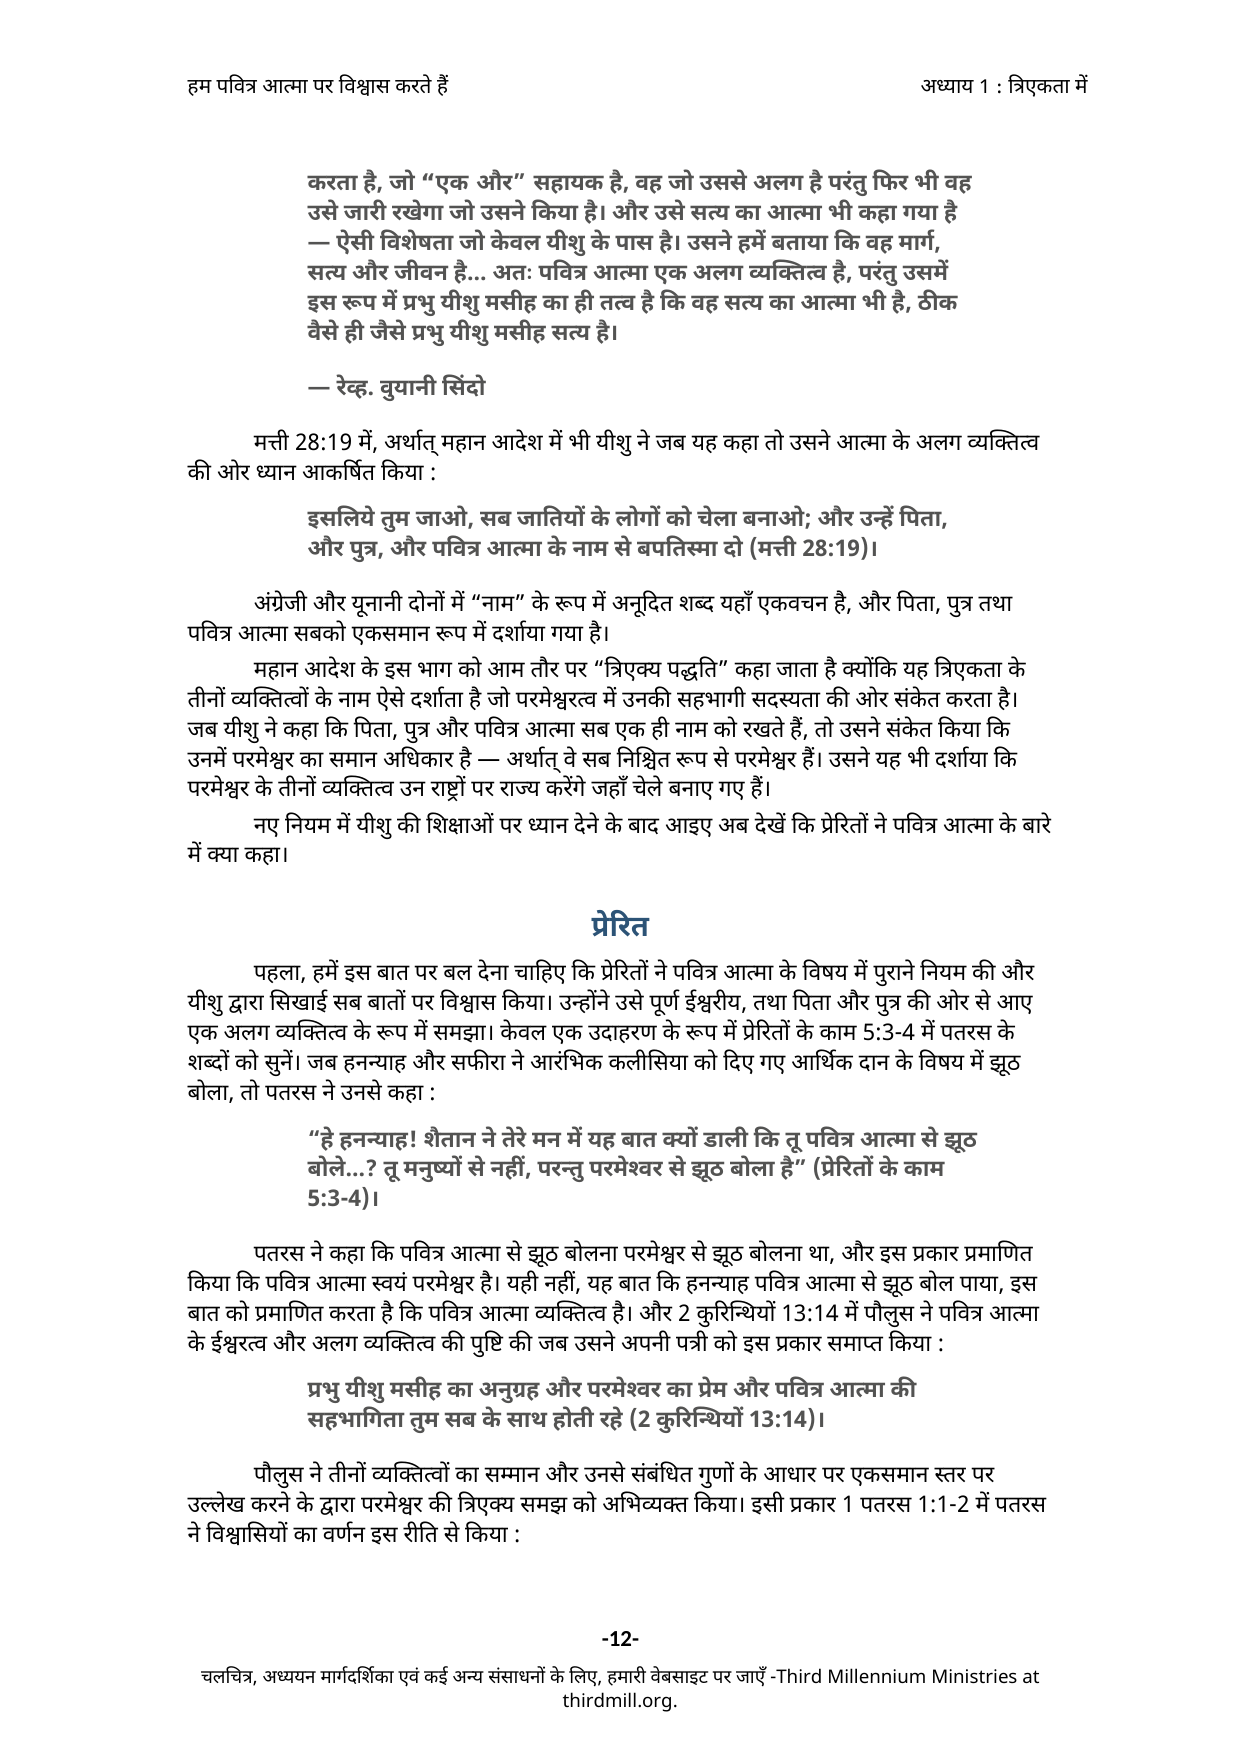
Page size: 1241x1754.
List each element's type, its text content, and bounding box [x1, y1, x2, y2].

text — रेव्ह. वुयानी सिंदो [307, 374, 978, 404]
text इसलिये तुम जाओ, सब जातियों के लोगों को चेला बनाओ; और उन्हें पिता, और पुत्र, और पवित्र आत्मा के नाम से बपतिस्मा दो (मत्ती 28:19)। [307, 506, 978, 566]
subtitle प्रेरित [187, 910, 1053, 948]
text प्रभु यीशु मसीह का अनुग्रह और परमेश्‍वर का प्रेम और पवित्र आत्मा की सहभागिता तुम सब के साथ होती रहे (2 कुरिन्थियों 13:14)। [307, 1377, 978, 1437]
text मत्ती 28:19 में, अर्थात् महान आदेश में भी यीशु ने जब यह कहा तो उसने आत्मा के अलग व्यक्तित्व की ओर ध्यान आकर्षित किया : [187, 429, 1053, 489]
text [307, 169, 978, 349]
text पौलुस ने तीनों व्यक्तित्वों का सम्मान और उनसे संबंधित गुणों के आधार पर एकसमान स्तर पर उल्लेख करने के द्वारा परमेश्वर की त्रिएक्य समझ को अभिव्यक्त किया। इसी प्रकार 1 पतरस 1:1-2 में पतरस ने विश्वासियों का वर्णन इस रीति से किया : [187, 1462, 1053, 1552]
text महान आदेश के इस भाग को आम तौर पर “त्रिएक्य पद्धति” कहा जाता है क्योंकि यह त्रिएकता के तीनों व्यक्तित्वों के नाम ऐसे दर्शाता है जो परमेश्वरत्व में उनकी सहभागी सदस्यता की ओर संकेत करता है। जब यीशु ने कहा कि पिता, पुत्र और पवित्र आत्मा सब एक ही नाम को रखते हैं, तो उसने संकेत किया कि उनमें परमेश्वर का समान अधिकार है — अर्थात् वे सब निश्चित रूप से परमेश्वर हैं। उसने यह भी दर्शाया कि परमेश्वर के तीनों व्यक्तित्व उन राष्ट्रों पर राज्य करेंगे जहाँ चेले बनाए गए हैं। [187, 657, 1053, 806]
text अंग्रेजी और यूनानी दोनों में “नाम” के रूप में अनूदित शब्द यहाँ एकवचन है, और पिता, पुत्र तथा पवित्र आत्मा सबको एकसमान रूप में दर्शाया गया है। [187, 591, 1053, 651]
text पतरस ने कहा कि पवित्र आत्मा से झूठ बोलना परमेश्वर से झूठ बोलना था, और इस प्रकार प्रमाणित किया कि पवित्र आत्मा स्वयं परमेश्वर है। यही नहीं, यह बात कि हनन्याह पवित्र आत्मा से झूठ बोल पाया, इस बात को प्रमाणित करता है कि पवित्र आत्मा व्यक्तित्व है। और 2 कुरिन्थियों 13:14 में पौलुस ने पवित्र आत्मा के ईश्वरत्व और अलग व्यक्तित्व की पुष्टि की जब उसने अपनी पत्री को इस प्रकार समाप्त किया : [187, 1241, 1053, 1361]
text पहला, हमें इस बात पर बल देना चाहिए कि प्रेरितों ने पवित्र आत्मा के विषय में पुराने नियम की और यीशु द्वारा सिखाई सब बातों पर विश्वास किया। उन्होंने उसे पूर्ण ईश्वरीय, तथा पिता और पुत्र की ओर से आए एक अलग व्यक्तित्व के रूप में समझा। केवल एक उदाहरण के रूप में प्रेरितों के काम 5:3-4 में पतरस के शब्दों को सुनें। जब हनन्याह और सफीरा ने आरंभिक कलीसिया को दिए गए आर्थिक दान के विषय में झूठ बोला, तो पतरस ने उनसे कहा : [187, 960, 1053, 1110]
text नए नियम में यीशु की शिक्षाओं पर ध्यान देने के बाद आइए अब देखें कि प्रेरितों ने पवित्र आत्मा के बारे में क्या कहा। [187, 812, 1053, 872]
text “हे हनन्याह! शैतान ने तेरे मन में यह बात क्यों डाली कि तू पवित्र आत्मा से झूठ बोले...? तू मनुष्यों से नहीं, परन्तु परमेश्‍वर से झूठ बोला है” (प्रेरितों के काम 5:3-4)। [307, 1126, 978, 1216]
